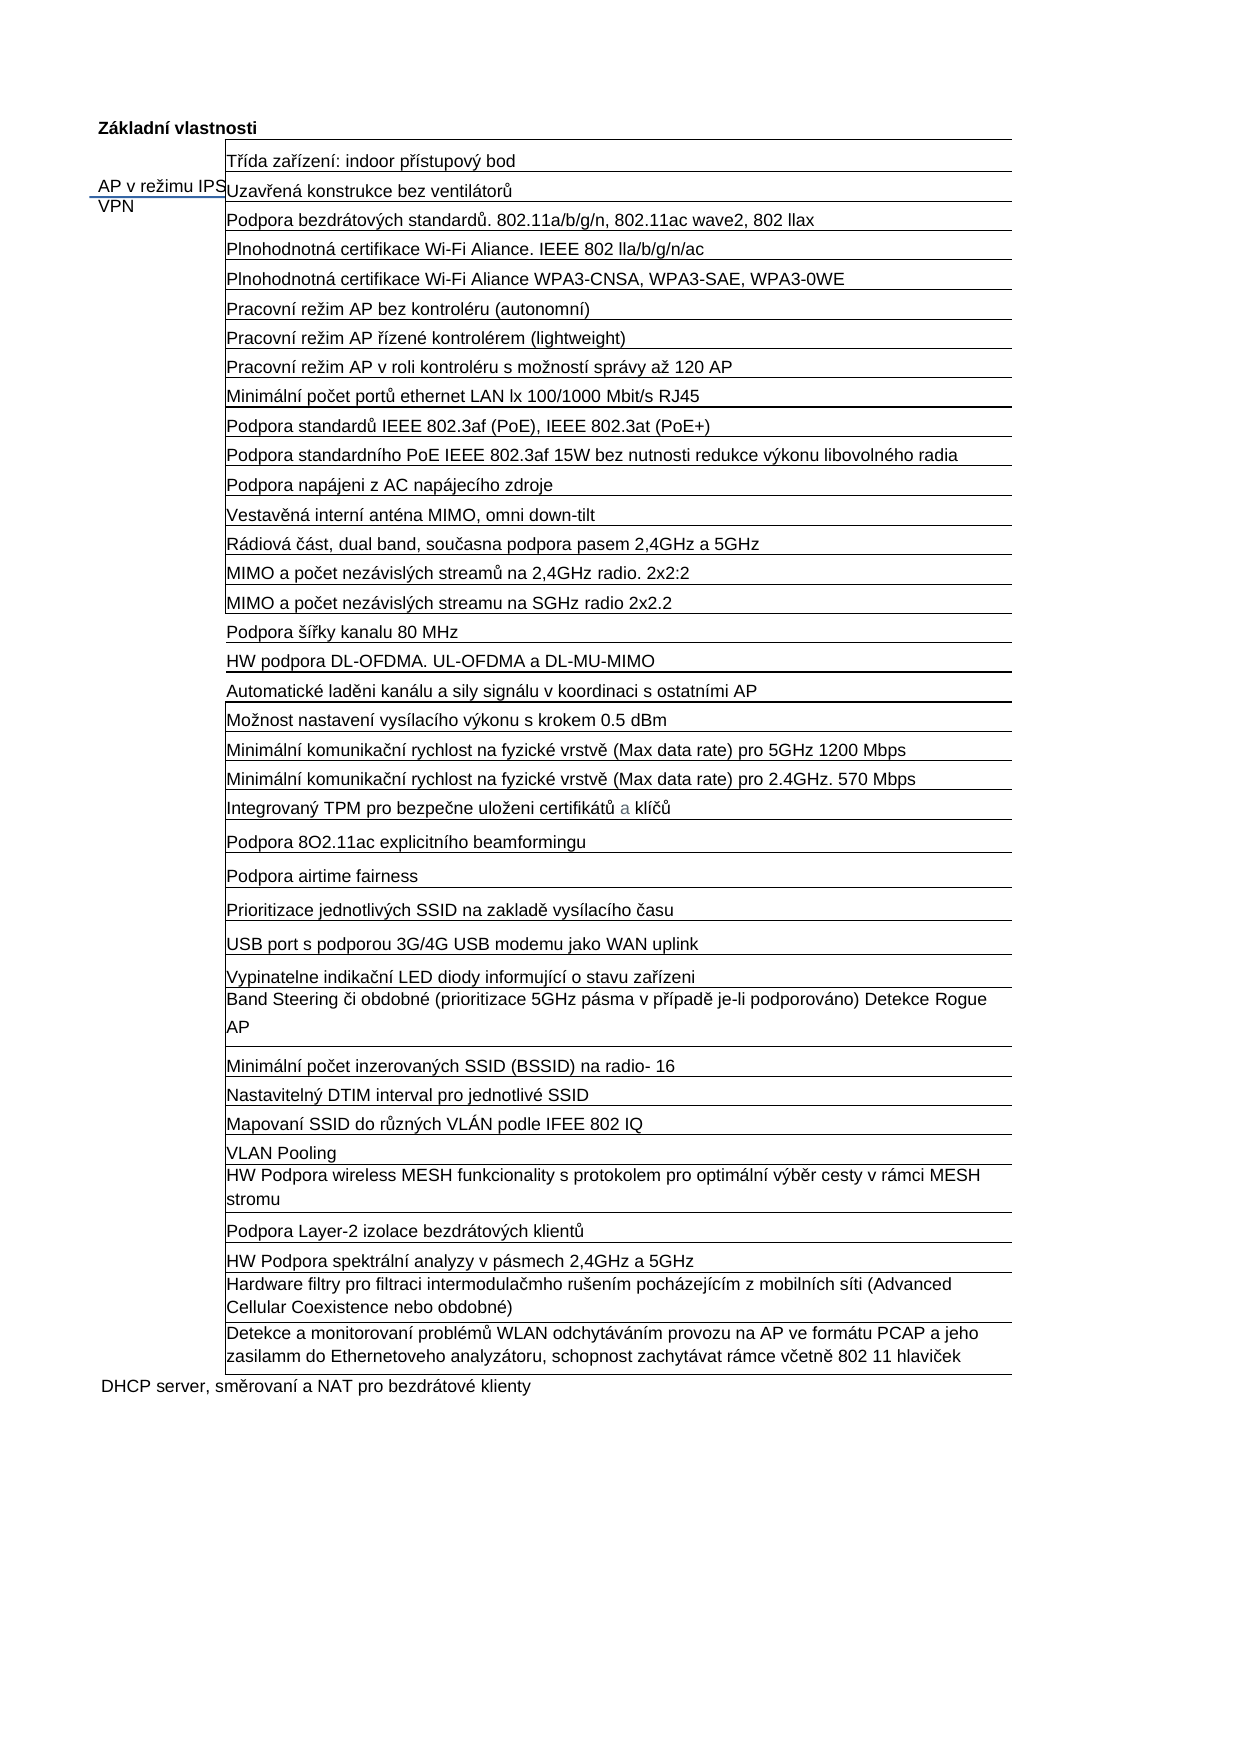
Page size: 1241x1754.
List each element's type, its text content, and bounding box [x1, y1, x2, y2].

table_cell HW podpora DL-OFDMA. UL-OFDMA a DL-MU-MIMO [225, 642, 1012, 671]
table_cell Podpora šířky kanalu 80 MHz [225, 614, 1012, 642]
table_cell Možnost nastavení vysílacího výkonu s krokem 0.5 dBm [226, 703, 1012, 731]
table_cell Uzavřená konstrukce bez ventilátorů [226, 172, 1012, 201]
table_cell HW Podpora wireless MESH funkcionality s protokolem pro optimální výběr cesty v rámci MESH stromu [226, 1165, 1012, 1212]
table_cell Rádiová část, dual band, současna podpora pasem 2,4GHz a 5GHz [226, 526, 1012, 554]
table_cell Minimální komunikační rychlost na fyzické vrstvě (Max data rate) pro 2.4GHz. 570 Mbps [226, 761, 1012, 789]
table_header Třída zařízení: indoor přístupový bod [226, 140, 1012, 171]
table_cell Pracovní režim AP v roli kontroléru s možností správy až 120 AP [226, 349, 1012, 377]
table_cell Plnohodnotná certifikace Wi-Fi Aliance. IEEE 802 lla/b/g/n/ac [226, 231, 1012, 259]
table_cell Podpora Layer-2 izolace bezdrátových klientů [226, 1213, 1012, 1242]
table_cell Prioritizace jednotlivých SSID na zakladě vysílacího času [226, 888, 1012, 920]
table_cell Minimální počet portů ethernet LAN lx 100/1000 Mbit/s RJ45 [226, 378, 1012, 406]
table_cell VLAN Pooling [226, 1135, 1012, 1163]
table_cell Vypinatelne indikační LED diody informující o stavu zařízeni [226, 955, 1012, 987]
table_cell Minimální komunikační rychlost na fyzické vrstvě (Max data rate) pro 5GHz 1200 Mbps [226, 732, 1012, 760]
table_cell Hardware filtry pro filtraci intermodulačmho rušením pocházejícím z mobilních síti (Advanced Cellular Coexistence nebo obdobné) [226, 1273, 1012, 1322]
table_cell MIMO a počet nezávislých streamu na SGHz radio 2x2.2 [226, 585, 1012, 613]
table_cell Plnohodnotná certifikace Wi-Fi Aliance WPA3-CNSA, WPA3-SAE, WPA3-0WE [226, 260, 1012, 289]
table_cell Podpora 8O2.11ac explicitního beamformingu [226, 820, 1012, 852]
table_cell Mapovaní SSID do různých VLÁN podle IFEE 802 IQ [226, 1106, 1012, 1134]
text Základní vlastnosti [98, 118, 1144, 138]
table_cell HW Podpora spektrální analyzy v pásmech 2,4GHz a 5GHz [226, 1243, 1012, 1272]
table_cell Podpora bezdrátových standardů. 802.11a/b/g/n, 802.11ac wave2, 802 llax [226, 202, 1012, 230]
table_cell Pracovní režim AP bez kontroléru (autonomní) [226, 290, 1012, 319]
table_cell Podpora napájeni z AC napájecího zdroje [226, 466, 1012, 495]
table_cell Integrovaný TPM pro bezpečne uloženi certifikátů a klíčů [226, 790, 1012, 818]
table_cell USB port s podporou 3G/4G USB modemu jako WAN uplink [226, 921, 1012, 954]
table_cell Podpora standardů IEEE 802.3af (PoE), IEEE 802.3at (PoE+) [226, 408, 1012, 436]
table_cell Detekce a monitorovaní problémů WLAN odchytáváním provozu na AP ve formátu PCAP a jeho zasilamm do Ethernetoveho analyzátoru, schopnost zachytávat rámce včetně 802 11 hlaviček [226, 1323, 1012, 1374]
table_cell Podpora standardního PoE IEEE 802.3af 15W bez nutnosti redukce výkonu libovolného radia [226, 437, 1012, 465]
table_cell Automatické laděni kanálu a sily signálu v koordinaci s ostatními AP [225, 671, 1012, 701]
table_cell Vestavěná interní anténa MIMO, omni down-tilt [226, 496, 1012, 525]
text DHCP server, směrovaní a NAT pro bezdrátové klienty [101, 1375, 1144, 1396]
table_cell Nastavitelný DTIM interval pro jednotlivé SSID [226, 1077, 1012, 1105]
table_cell Minimální počet inzerovaných SSID (BSSID) na radio- 16 [226, 1047, 1012, 1076]
table_cell Podpora airtime fairness [226, 853, 1012, 887]
table_cell Pracovní režim AP řízené kontrolérem (lightweight) [226, 320, 1012, 348]
table_cell MIMO a počet nezávislých streamů na 2,4GHz radio. 2x2:2 [226, 555, 1012, 583]
table_cell Band Steering či obdobné (prioritizace 5GHz pásma v případě je-li podporováno) Detekce Rogue AP [226, 988, 1012, 1046]
